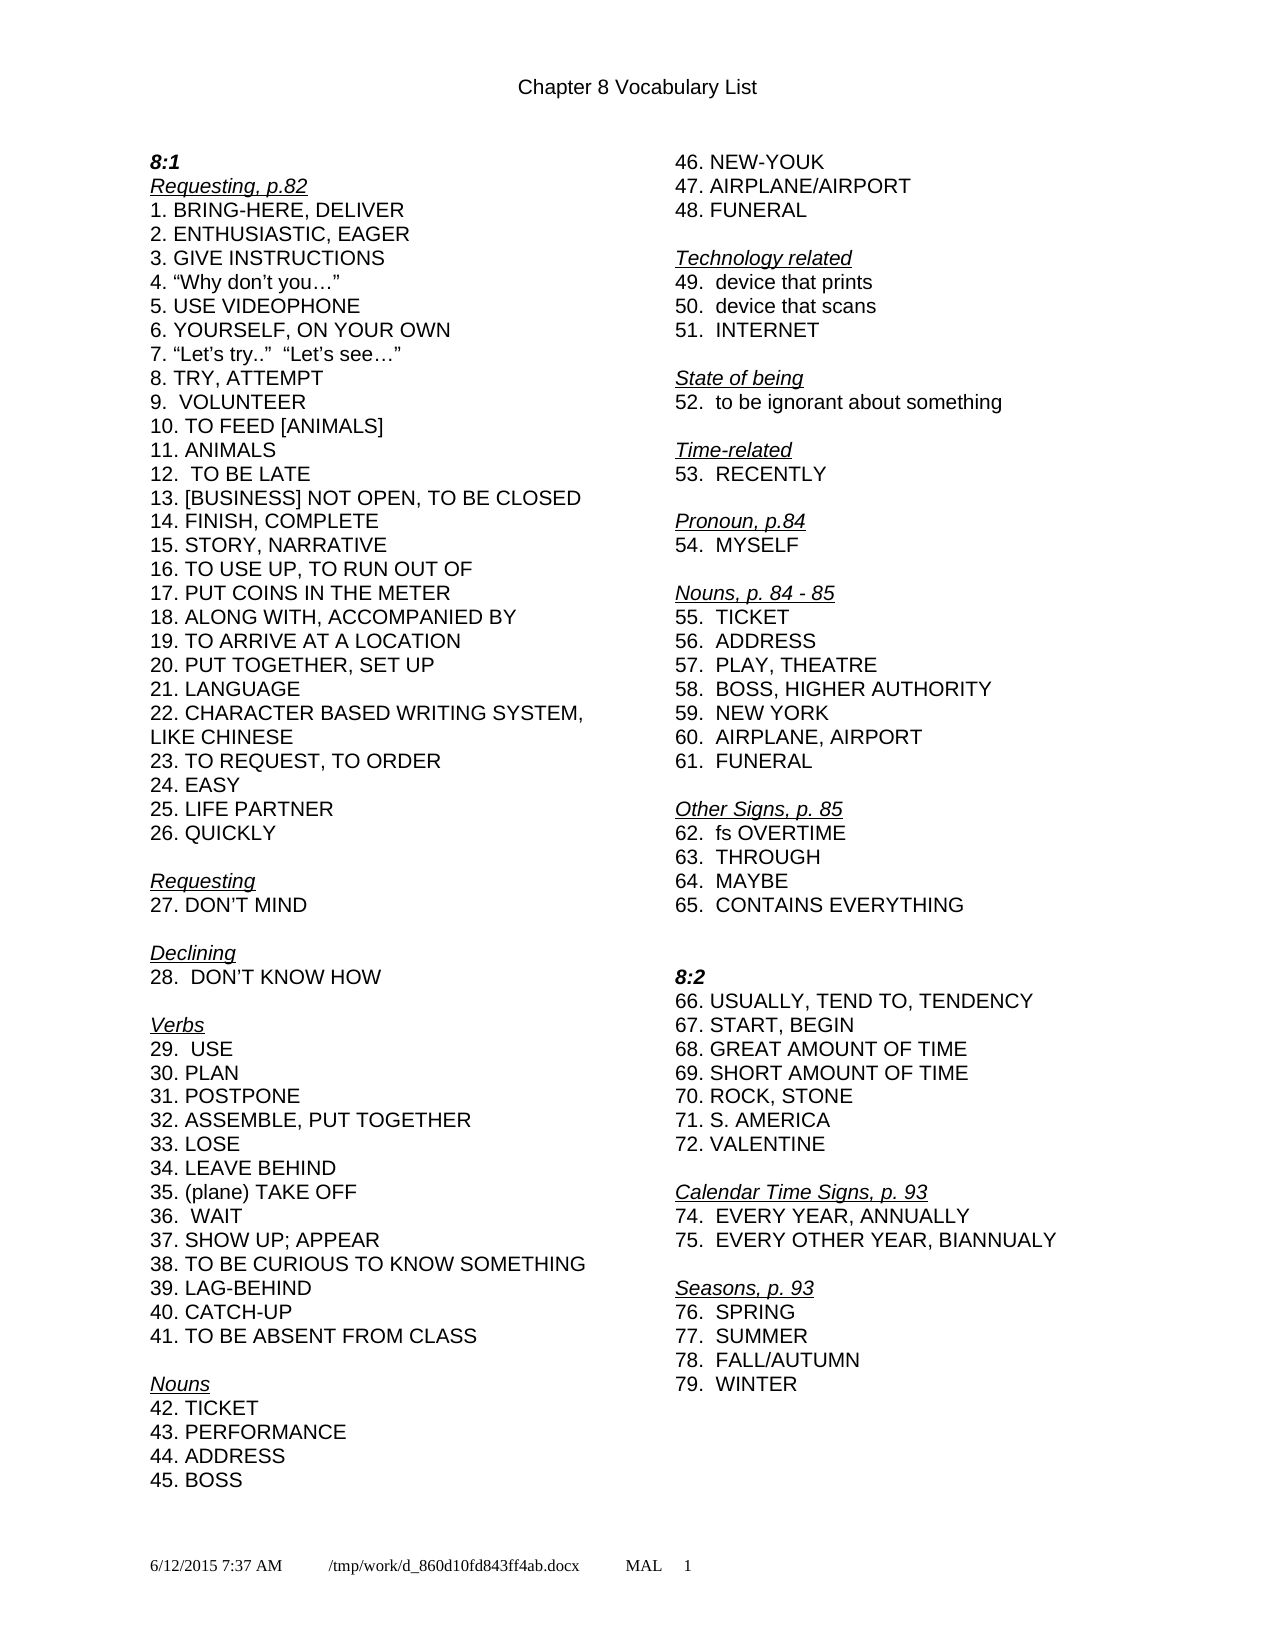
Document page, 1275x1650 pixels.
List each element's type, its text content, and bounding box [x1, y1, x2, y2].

text 41. TO BE ABSENT FROM CLASS [150, 1324, 600, 1348]
text 28. DON’T KNOW HOW [150, 964, 600, 988]
text 50. device that scans [675, 294, 1125, 318]
text 54. MYSELF [675, 533, 1125, 557]
text 72. VALENTINE [675, 1132, 1125, 1156]
text 75. EVERY OTHER YEAR, BIANNUALY [675, 1228, 1125, 1252]
text 16. TO USE UP, TO RUN OUT OF [150, 557, 600, 581]
text 69. SHORT AMOUNT OF TIME [675, 1060, 1125, 1084]
text 49. device that prints [675, 270, 1125, 294]
text 15. STORY, NARRATIVE [150, 533, 600, 557]
text 10. TO FEED [ANIMALS] [150, 413, 600, 437]
text 53. RECENTLY [675, 461, 1125, 485]
text 52. to be ignorant about something [675, 389, 1125, 413]
text 78. FALL/AUTUMN [675, 1348, 1125, 1372]
text 35. (plane) TAKE OFF [150, 1180, 600, 1204]
text 1. BRING-HERE, DELIVER [150, 198, 600, 222]
text 79. WINTER [675, 1372, 1125, 1396]
text 64. MAYBE [675, 869, 1125, 893]
text 9. VOLUNTEER [150, 389, 600, 413]
text 24. EASY [150, 773, 600, 797]
text 25. LIFE PARTNER [150, 797, 600, 821]
text 68. GREAT AMOUNT OF TIME [675, 1036, 1125, 1060]
text 59. NEW YORK [675, 701, 1125, 725]
text 62. fs OVERTIME [675, 821, 1125, 845]
text 47. AIRPLANE/AIRPORT [675, 174, 1125, 198]
text 33. LOSE [150, 1132, 600, 1156]
text 18. ALONG WITH, ACCOMPANIED BY [150, 605, 600, 629]
text 21. LANGUAGE [150, 677, 600, 701]
text Verbs [150, 1012, 600, 1036]
text Pronoun, p.84 [675, 509, 1125, 533]
text 5. USE VIDEOPHONE [150, 294, 600, 318]
text 48. FUNERAL [675, 198, 1125, 222]
text 67. START, BEGIN [675, 1012, 1125, 1036]
text 2. ENTHUSIASTIC, EAGER [150, 222, 600, 246]
text Seasons, p. 93 [675, 1276, 1125, 1300]
text 39. LAG-BEHIND [150, 1276, 600, 1300]
text State of being [675, 366, 1125, 389]
text 8. TRY, ATTEMPT [150, 366, 600, 389]
text 70. ROCK, STONE [675, 1084, 1125, 1108]
text 51. INTERNET [675, 318, 1125, 342]
text 19. TO ARRIVE AT A LOCATION [150, 629, 600, 653]
text 40. CATCH-UP [150, 1300, 600, 1324]
text 76. SPRING [675, 1300, 1125, 1324]
text Calendar Time Signs, p. 93 [675, 1180, 1125, 1204]
text 6. YOURSELF, ON YOUR OWN [150, 318, 600, 342]
text Nouns [150, 1372, 600, 1396]
text 27. DON’T MIND [150, 893, 600, 917]
text 37. SHOW UP; APPEAR [150, 1228, 600, 1252]
text 14. FINISH, COMPLETE [150, 509, 600, 533]
text 45. BOSS [150, 1468, 600, 1492]
text 13. [BUSINESS] NOT OPEN, TO BE CLOSED [150, 485, 600, 509]
text 60. AIRPLANE, AIRPORT [675, 725, 1125, 749]
text 11. ANIMALS [150, 437, 600, 461]
text 3. GIVE INSTRUCTIONS [150, 246, 600, 270]
text 26. QUICKLY [150, 821, 600, 845]
text 71. S. AMERICA [675, 1108, 1125, 1132]
text Requesting, p.82 [150, 174, 600, 198]
text Declining [150, 941, 600, 964]
text 7. “Let’s try..” “Let’s see…” [150, 342, 600, 366]
text 22. CHARACTER BASED WRITING SYSTEM, LIKE CHINESE [150, 701, 600, 749]
text 29. USE [150, 1036, 600, 1060]
text 55. TICKET [675, 605, 1125, 629]
text 65. CONTAINS EVERYTHING [675, 893, 1125, 917]
text 38. TO BE CURIOUS TO KNOW SOMETHING [150, 1252, 600, 1276]
text 36. WAIT [150, 1204, 600, 1228]
text 56. ADDRESS [675, 629, 1125, 653]
text 23. TO REQUEST, TO ORDER [150, 749, 600, 773]
text Time-related [675, 437, 1125, 461]
text 44. ADDRESS [150, 1444, 600, 1468]
text Nouns, p. 84 - 85 [675, 581, 1125, 605]
text 17. PUT COINS IN THE METER [150, 581, 600, 605]
text 42. TICKET [150, 1396, 600, 1420]
text Requesting [150, 869, 600, 893]
text 66. USUALLY, TEND TO, TENDENCY [675, 988, 1125, 1012]
text 57. PLAY, THEATRE [675, 653, 1125, 677]
text 43. PERFORMANCE [150, 1420, 600, 1444]
text 46. NEW-YOUK [675, 150, 1125, 174]
text 4. “Why don’t you…” [150, 270, 600, 294]
text 77. SUMMER [675, 1324, 1125, 1348]
text Technology related [675, 246, 1125, 270]
text 74. EVERY YEAR, ANNUALLY [675, 1204, 1125, 1228]
text 8:1 [150, 150, 600, 174]
text 63. THROUGH [675, 845, 1125, 869]
text 30. PLAN [150, 1060, 600, 1084]
text 32. ASSEMBLE, PUT TOGETHER [150, 1108, 600, 1132]
text 34. LEAVE BEHIND [150, 1156, 600, 1180]
text 61. FUNERAL [675, 749, 1125, 773]
text 12. TO BE LATE [150, 461, 600, 485]
text 31. POSTPONE [150, 1084, 600, 1108]
text 20. PUT TOGETHER, SET UP [150, 653, 600, 677]
text 8:2 [675, 964, 1125, 988]
text Other Signs, p. 85 [675, 797, 1125, 821]
text 58. BOSS, HIGHER AUTHORITY [675, 677, 1125, 701]
